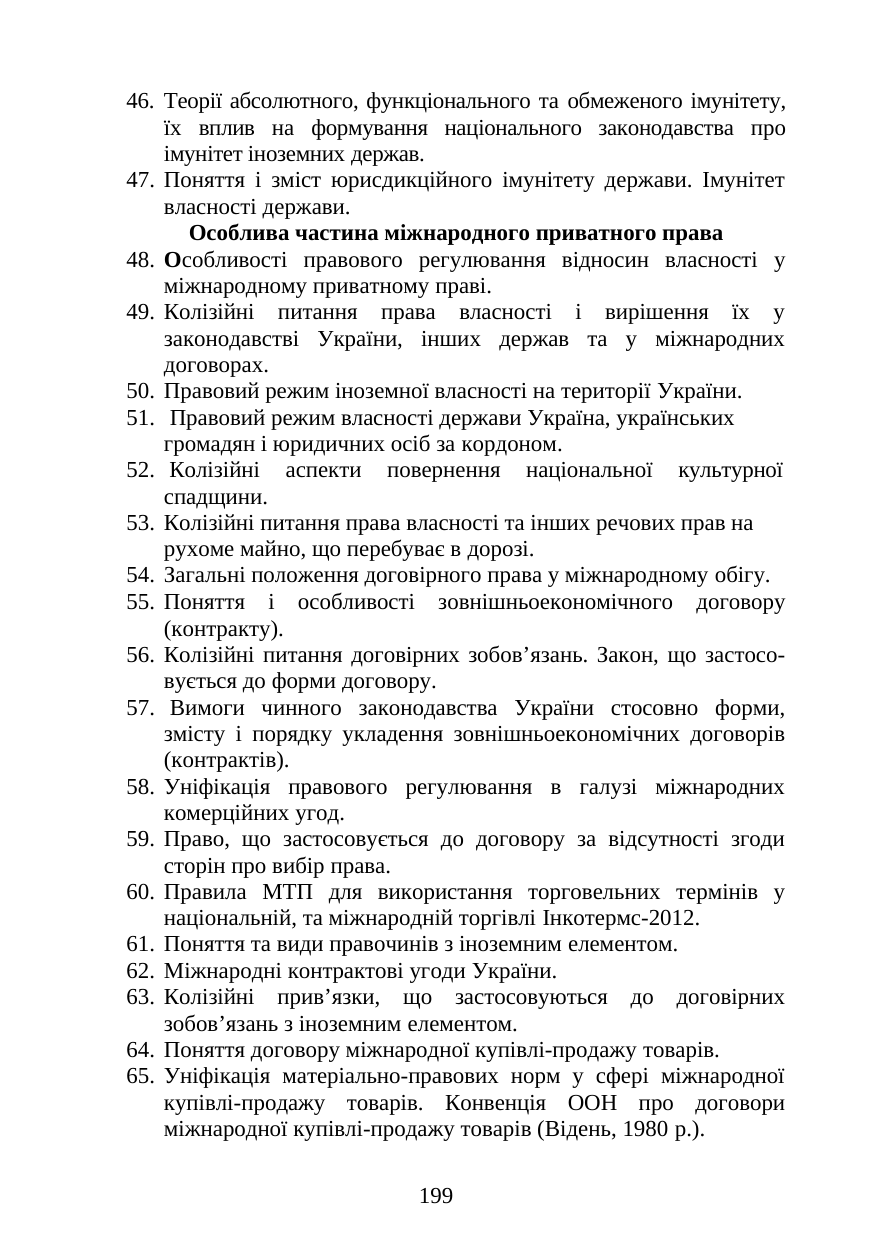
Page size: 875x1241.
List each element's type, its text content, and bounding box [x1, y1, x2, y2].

list Колізійні прив’язки, що застосовуються до договірних зобов’язань з іноземним елементом. [126, 983, 786, 1036]
list Уніфікація матеріально-правових норм у сфері міжнародної купівлі-продажу товарів. Конвенція ООН про договори міжнародної купівлі-продажу товарів (Відень, 1980 р.). [126, 1063, 786, 1142]
list Поняття договору міжнародної купівлі-продажу товарів. [126, 1036, 809, 1062]
list Особливості правового регулювання відносин власності у міжнародному приватному праві. [126, 246, 786, 298]
list Поняття та види правочинів з іноземним елементом. [126, 931, 809, 957]
list Правовий режим іноземної власності на території України. [126, 377, 809, 404]
list Поняття і зміст юрисдикційного імунітету держави. Імунітет власності держави. [126, 166, 786, 219]
list Уніфікація правового регулювання в галузі міжнародних комерційних угод. [126, 773, 786, 825]
subtitle Особлива частина міжнародного приватного права [188, 220, 809, 246]
list Правила МТП для використання торговельних термінів у національній, та міжнародній торгівлі Інкотермс-2012. [126, 878, 786, 931]
list Теорії абсолютного, функціонального та обмеженого імунітету, їх вплив на формування національного законодавства про імунітет іноземних держав. [126, 87, 786, 166]
list Колізійні аспекти повернення національної культурної спадщини. [126, 456, 786, 509]
list Колізійні питання права власності і вирішення їх у законодавстві України, інших держав та у міжнародних договорах. [126, 298, 786, 377]
list Право, що застосовується до договору за відсутності згоди сторін про вибір права. [126, 825, 786, 878]
list Правовий режим власності держави Україна, українських громадян і юридичних осіб за кордоном. [126, 404, 786, 456]
list Вимоги чинного законодавства України стосовно форми, змісту і порядку укладення зовнішньоекономічних договорів (контрактів). [126, 694, 786, 773]
list Колізійні питання договірних зобов’язань. Закон, що застосо- вується до форми договору. [126, 641, 786, 694]
list Колізійні питання права власності та інших речових прав на рухоме майно, що перебуває в дорозі. [126, 509, 785, 562]
list Загальні положення договірного права у міжнародному обігу. [126, 562, 809, 588]
list Міжнародні контрактові угоди України. [126, 957, 809, 983]
list Поняття і особливості зовнішньоекономічного договору (контракту). [126, 588, 786, 641]
